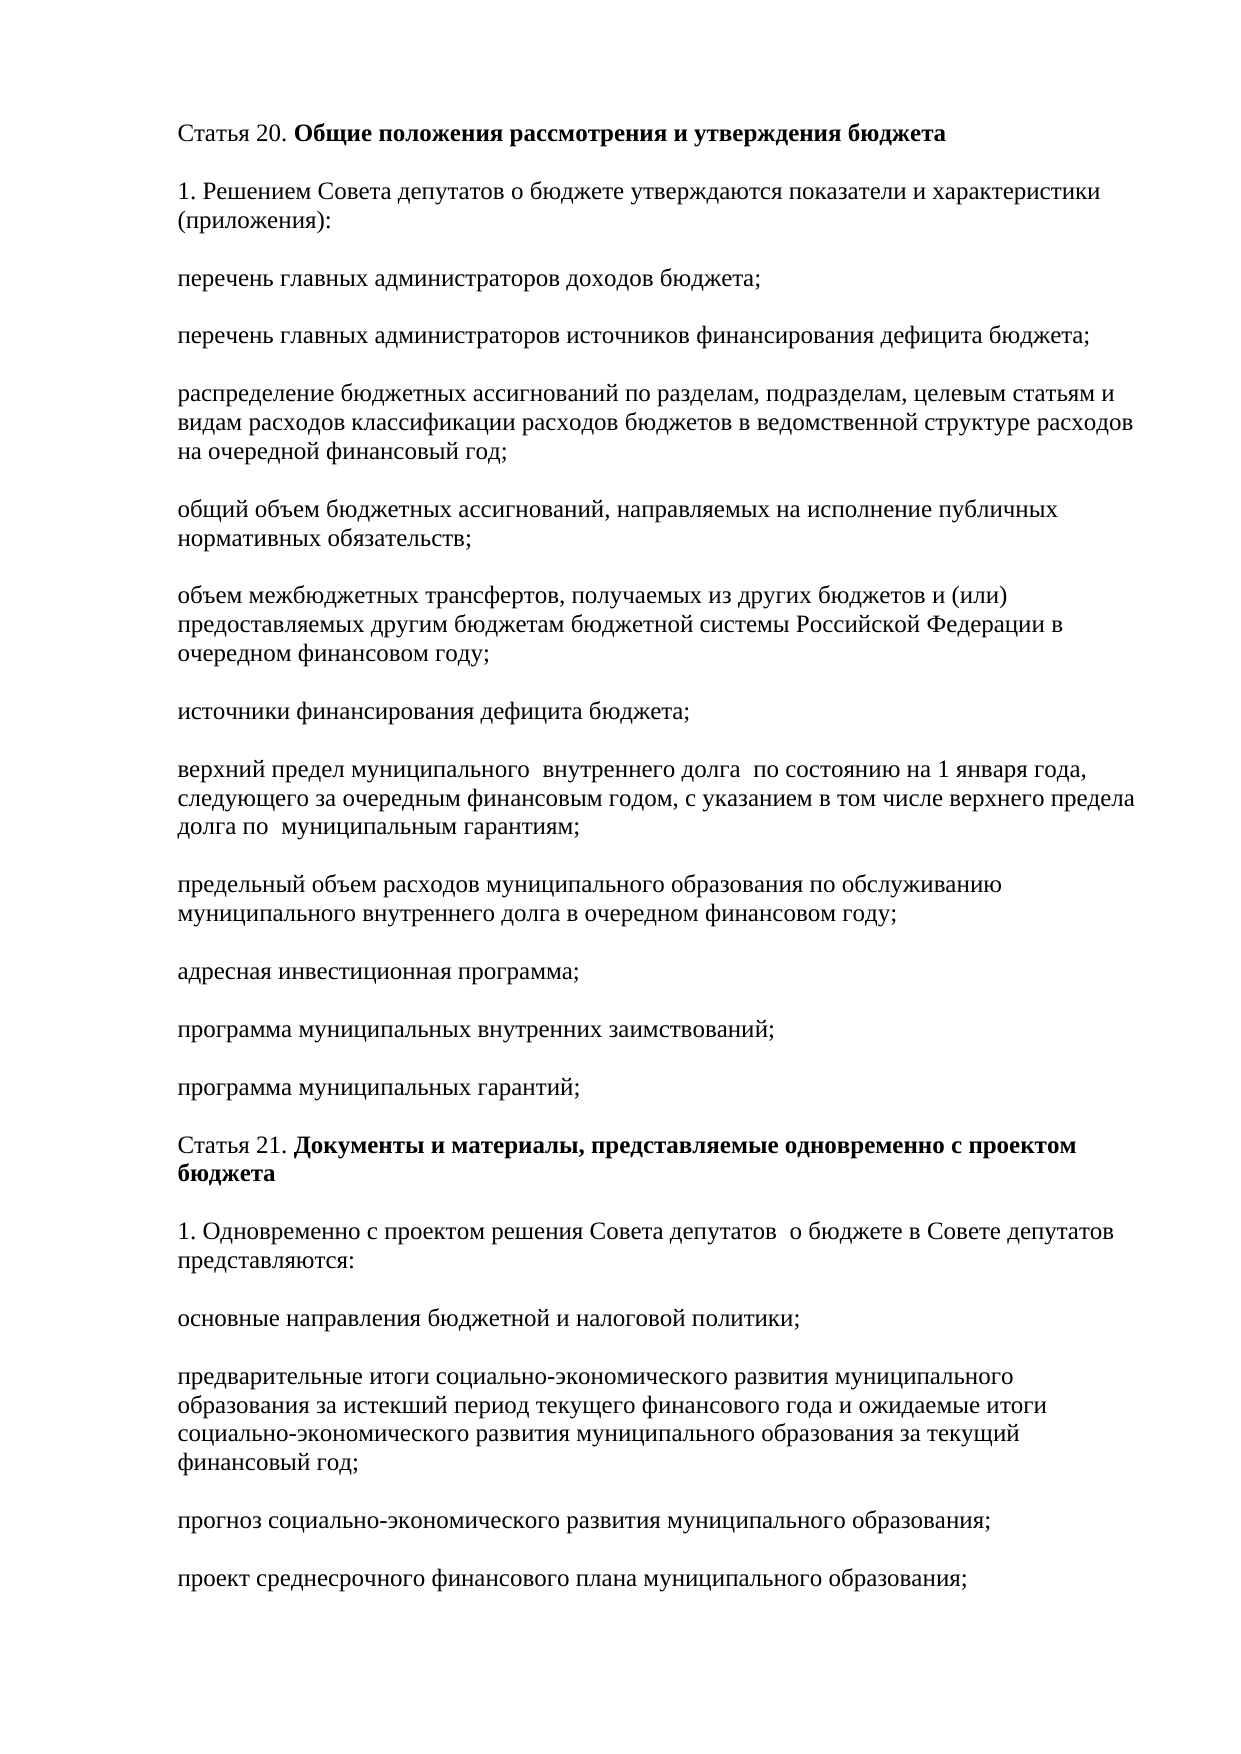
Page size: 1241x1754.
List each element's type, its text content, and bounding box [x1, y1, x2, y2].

text перечень главных администраторов источников финансирования дефицита бюджета; [177, 321, 1152, 349]
text предельный объем расходов муниципального образования по обслуживанию муниципального внутреннего долга в очередном финансовом году; [177, 869, 1152, 927]
text перечень главных администраторов доходов бюджета; [177, 263, 1152, 291]
text объем межбюджетных трансфертов, получаемых из других бюджетов и (или) предоставляемых другим бюджетам бюджетной системы Российской Федерации в очередном финансовом году; [177, 581, 1152, 667]
text 1. Одновременно с проектом решения Совета депутатов о бюджете в Совете депутатов представляются: [177, 1216, 1152, 1274]
text 1. Решением Совета депутатов о бюджете утверждаются показатели и характеристики (приложения): [177, 176, 1152, 233]
text распределение бюджетных ассигнований по разделам, подразделам, целевым статьям и видам расходов классификации расходов бюджетов в ведомственной структуре расходов на очередной финансовый год; [177, 378, 1152, 465]
text общий объем бюджетных ассигнований, направляемых на исполнение публичных нормативных обязательств; [177, 494, 1152, 551]
text верхний предел муниципального внутреннего долга по состоянию на 1 января года, следующего за очередным финансовым годом, с указанием в том числе верхнего предела долга по муниципальным гарантиям; [177, 754, 1152, 840]
text программа муниципальных гарантий; [177, 1072, 1152, 1101]
text основные направления бюджетной и налоговой политики; [177, 1303, 1152, 1332]
text программа муниципальных внутренних заимствований; [177, 1014, 1152, 1043]
text проект среднесрочного финансового плана муниципального образования; [177, 1563, 1152, 1592]
text Статья 21. Документы и материалы, представляемые одновременно с проектом бюджета [177, 1130, 1152, 1187]
text источники финансирования дефицита бюджета; [177, 696, 1152, 725]
text прогноз социально-экономического развития муниципального образования; [177, 1505, 1152, 1534]
text Статья 20. Общие положения рассмотрения и утверждения бюджета [177, 118, 1152, 147]
text адресная инвестиционная программа; [177, 956, 1152, 985]
text предварительные итоги социально-экономического развития муниципального образования за истекший период текущего финансового года и ожидаемые итоги социально-экономического развития муниципального образования за текущий финансовый год; [177, 1361, 1152, 1476]
